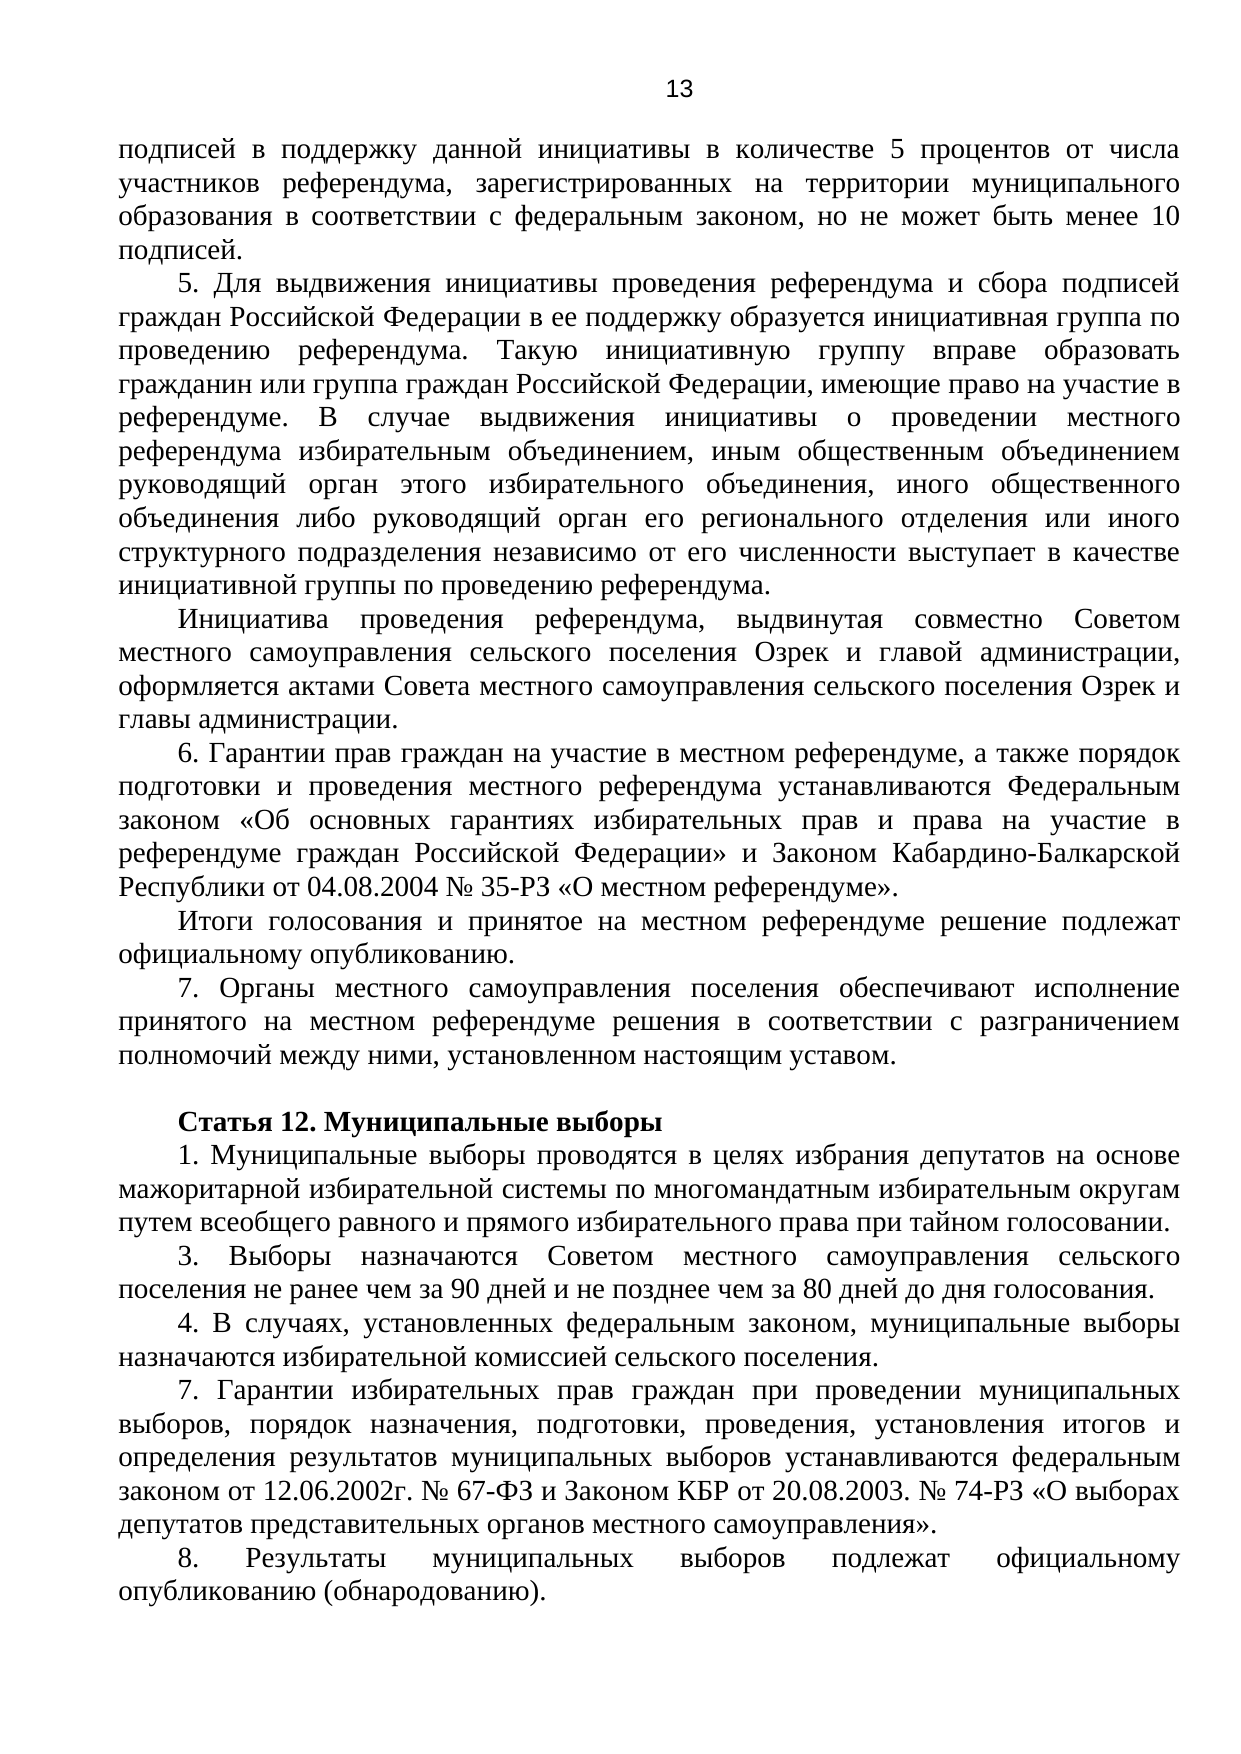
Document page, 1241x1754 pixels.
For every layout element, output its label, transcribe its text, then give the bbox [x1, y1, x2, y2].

text 4. В случаях, установленных федеральным законом, муниципальные выборы назначаются избирательной комиссией сельского поселения. [118, 1305, 1181, 1372]
text 1. Муниципальные выборы проводятся в целях избрания депутатов на основе мажоритарной избирательной системы по многомандатным избирательным округам путем всеобщего равного и прямого избирательного права при тайном голосовании. [118, 1137, 1181, 1238]
text Инициатива проведения референдума, выдвинутая совместно Советом местного самоуправления сельского поселения Озрек и главой администрации, оформляется актами Совета местного самоуправления сельского поселения Озрек и главы администрации. [118, 601, 1181, 735]
text Статья 12. Муниципальные выборы [118, 1104, 1181, 1137]
text 7. Органы местного самоуправления поселения обеспечивают исполнение принятого на местном референдуме решения в соответствии с разграничением полномочий между ними, установленном настоящим уставом. [118, 970, 1181, 1070]
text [118, 131, 1181, 265]
text Итоги голосования и принятое на местном референдуме решение подлежат официальному опубликованию. [118, 903, 1181, 970]
text 7. Гарантии избирательных прав граждан при проведении муниципальных выборов, порядок назначения, подготовки, проведения, установления итогов и определения результатов муниципальных выборов устанавливаются федеральным законом от 12.06.2002г. № 67-ФЗ и Законом КБР от 20.08.2003. № 74-РЗ «О выборах депутатов представительных органов местного самоуправления». [118, 1372, 1181, 1540]
text 8. Результаты муниципальных выборов подлежат официальному опубликованию (обнародованию). [118, 1540, 1181, 1607]
text 6. Гарантии прав граждан на участие в местном референдуме, а также порядок подготовки и проведения местного референдума устанавливаются Федеральным законом «Об основных гарантиях избирательных прав и права на участие в референдуме граждан Российской Федерации» и Законом Кабардино-Балкарской Республики от 04.08.2004 № 35-РЗ «О местном референдуме». [118, 735, 1181, 903]
text 5. Для выдвижения инициативы проведения референдума и сбора подписей граждан Российской Федерации в ее поддержку образуется инициативная группа по проведению референдума. Такую инициативную группу вправе образовать гражданин или группа граждан Российской Федерации, имеющие право на участие в референдуме. В случае выдвижения инициативы о проведении местного референдума избирательным объединением, иным общественным объединением руководящий орган этого избирательного объединения, иного общественного объединения либо руководящий орган его регионального отделения или иного структурного подразделения независимо от его численности выступает в качестве инициативной группы по проведению референдума. [118, 265, 1181, 601]
text 3. Выборы назначаются Советом местного самоуправления сельского поселения не ранее чем за 90 дней и не позднее чем за 80 дней до дня голосования. [118, 1238, 1181, 1305]
